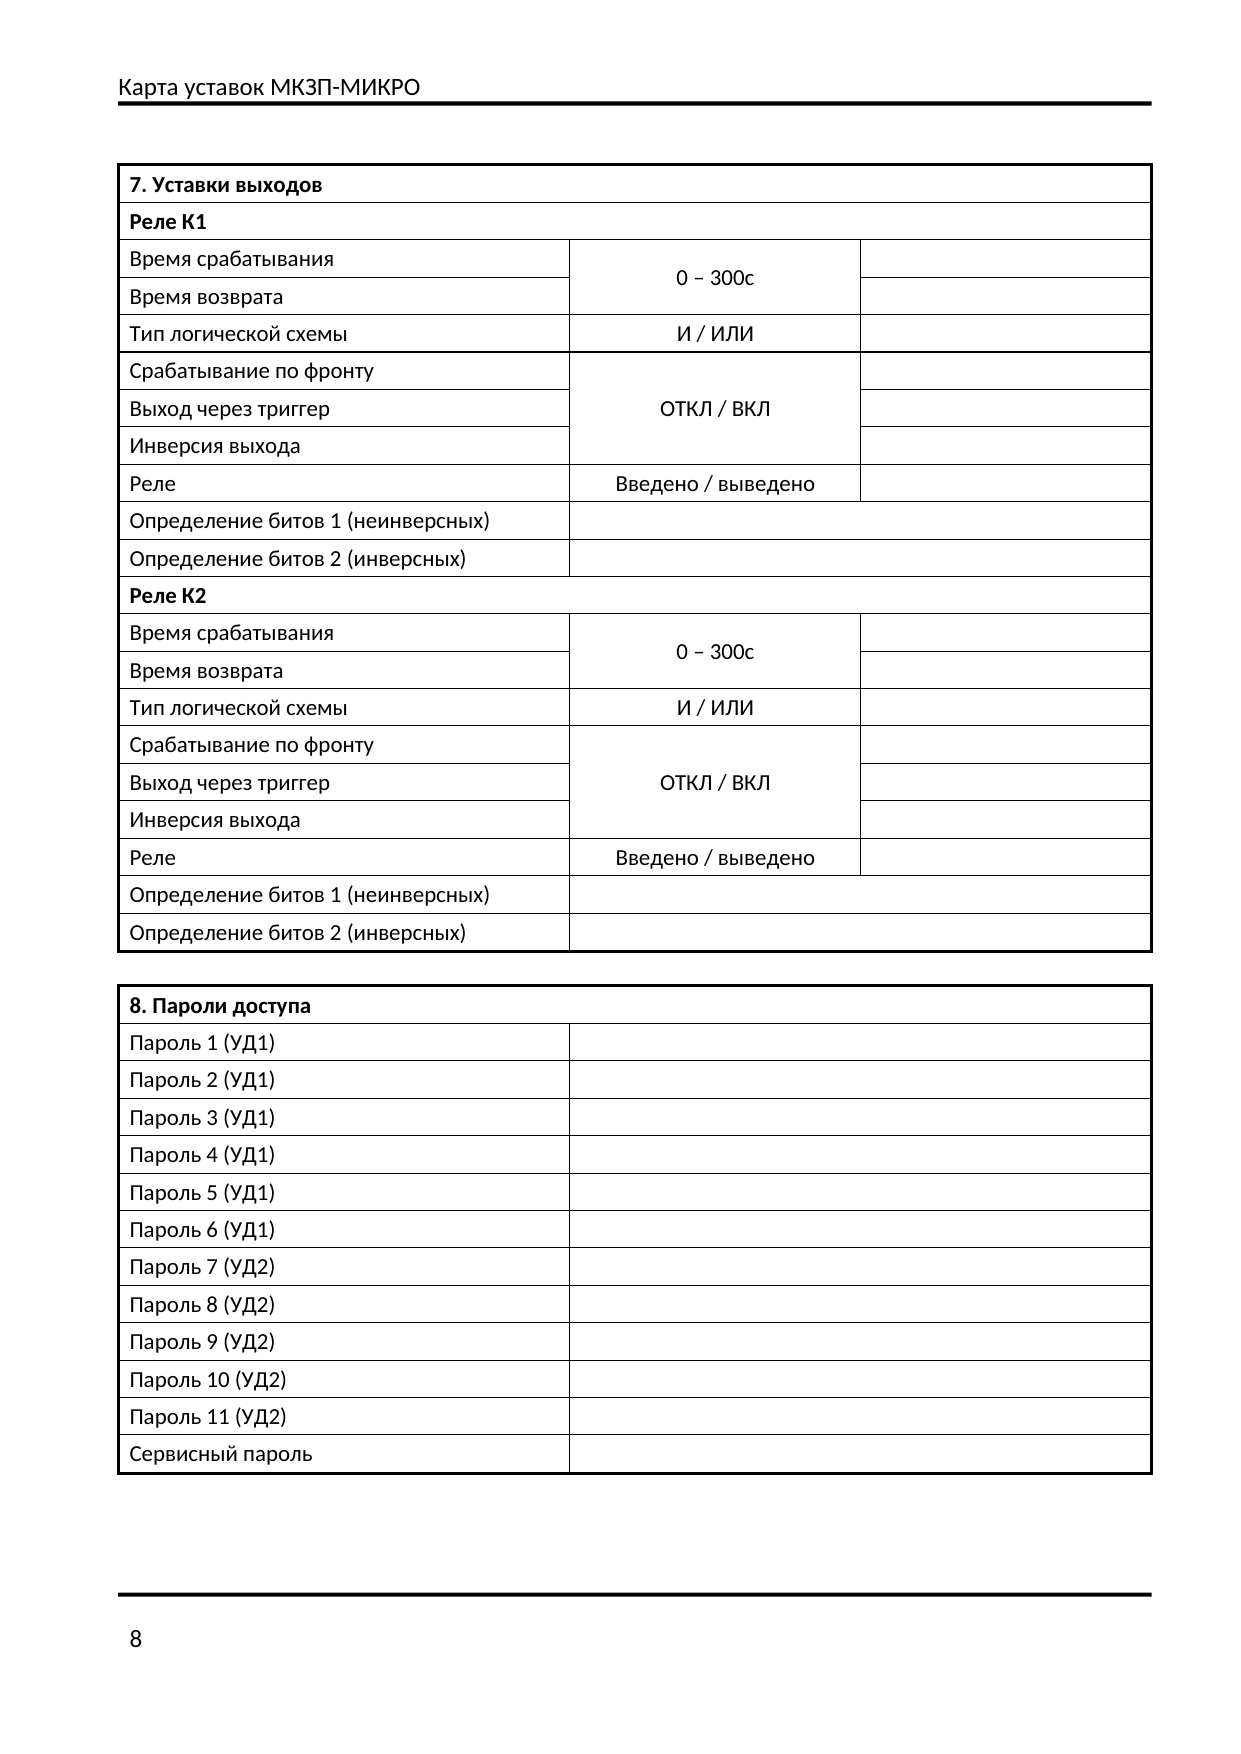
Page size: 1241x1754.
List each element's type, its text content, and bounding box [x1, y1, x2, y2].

table_cell Пароль 11 (УД2) [120, 1398, 569, 1434]
table_header [861, 987, 1150, 1023]
table_cell Введено / выведено [570, 839, 860, 875]
table_cell [570, 876, 861, 912]
table_cell [861, 1435, 1150, 1472]
table_cell Определение битов 2 (инверсных) [120, 540, 569, 576]
table_cell Реле К2 [120, 577, 570, 613]
table_cell Пароль 7 (УД2) [120, 1248, 569, 1285]
table_cell [861, 390, 1150, 426]
table_cell Срабатывание по фронту [120, 353, 569, 389]
table_cell [861, 764, 1150, 800]
table_cell Пароль 4 (УД1) [120, 1136, 569, 1172]
table_cell [861, 801, 1150, 838]
table_cell Пароль 9 (УД2) [120, 1323, 569, 1359]
table_cell [861, 652, 1150, 688]
table_header [570, 166, 861, 202]
table_cell [861, 1136, 1150, 1172]
table_cell Время возврата [120, 652, 569, 688]
table_cell [861, 839, 1150, 875]
table_cell Пароль 5 (УД1) [120, 1174, 569, 1210]
table_cell [861, 614, 1150, 651]
table_cell [861, 540, 1150, 576]
table_cell [570, 1136, 861, 1172]
table_cell Время срабатывания [120, 240, 569, 277]
table_cell [861, 353, 1150, 389]
table_cell Реле К1 [120, 203, 570, 239]
table_cell [861, 278, 1150, 314]
table_cell Выход через триггер [120, 390, 569, 426]
table_header [570, 987, 861, 1023]
table_cell Инверсия выхода [120, 427, 569, 464]
table_cell [570, 502, 861, 538]
table_cell [861, 240, 1150, 277]
table_cell [861, 315, 1150, 351]
table_cell 0 – 300с [570, 614, 860, 688]
table_cell [570, 1286, 861, 1322]
table_cell [570, 1248, 861, 1285]
table_cell Пароль 3 (УД1) [120, 1099, 569, 1135]
table_header 8. Пароли доступа [120, 987, 570, 1023]
table_cell [861, 465, 1150, 501]
table_cell ОТКЛ / ВКЛ [570, 726, 860, 838]
table_cell [861, 203, 1150, 239]
table_cell Сервисный пароль [120, 1435, 569, 1472]
table_cell [570, 1435, 861, 1472]
table_cell [570, 1211, 861, 1247]
table_cell [570, 1174, 861, 1210]
table_cell [570, 540, 861, 576]
table_cell [861, 577, 1150, 613]
table_cell Время возврата [120, 278, 569, 314]
table_cell [861, 1174, 1150, 1210]
table_cell Реле [120, 839, 569, 875]
table_cell Тип логической схемы [120, 689, 569, 725]
table_cell [570, 1099, 861, 1135]
table_cell Срабатывание по фронту [120, 726, 569, 763]
table_cell [861, 1061, 1150, 1098]
table_cell [861, 1398, 1150, 1434]
table_cell 0 – 300с [570, 240, 860, 314]
table_cell [570, 1061, 861, 1098]
table_cell [861, 876, 1150, 912]
table_cell И / ИЛИ [570, 315, 860, 351]
table_cell [570, 203, 861, 239]
table_cell [861, 689, 1150, 725]
table_cell [861, 1211, 1150, 1247]
table_cell И / ИЛИ [570, 689, 860, 725]
table_cell [570, 1323, 861, 1359]
table_cell Пароль 6 (УД1) [120, 1211, 569, 1247]
table_cell Определение битов 1 (неинверсных) [120, 502, 569, 538]
table_header [861, 166, 1150, 202]
table_cell Время срабатывания [120, 614, 569, 651]
table_cell [861, 1323, 1150, 1359]
table_header 7. Уставки выходов [120, 166, 570, 202]
table_cell [861, 726, 1150, 763]
table_cell [861, 1248, 1150, 1285]
table_cell Пароль 8 (УД2) [120, 1286, 569, 1322]
table_cell Пароль 2 (УД1) [120, 1061, 569, 1098]
table_cell [570, 1398, 861, 1434]
table_cell [861, 1361, 1150, 1397]
table_cell Определение битов 1 (неинверсных) [120, 876, 569, 912]
table_cell Пароль 1 (УД1) [120, 1024, 569, 1060]
table_cell [570, 1361, 861, 1397]
table_cell Определение битов 2 (инверсных) [120, 914, 569, 950]
table_cell [861, 1286, 1150, 1322]
table_cell ОТКЛ / ВКЛ [570, 353, 860, 464]
table_cell Введено / выведено [570, 465, 860, 501]
table_cell Тип логической схемы [120, 315, 569, 351]
table_cell Инверсия выхода [120, 801, 569, 838]
table_cell [861, 1099, 1150, 1135]
table_cell Пароль 10 (УД2) [120, 1361, 569, 1397]
table_cell [570, 577, 861, 613]
table_cell Реле [120, 465, 569, 501]
table_cell [861, 1024, 1150, 1060]
table_cell [570, 1024, 861, 1060]
table_cell [861, 914, 1150, 950]
table_cell [861, 502, 1150, 538]
table_cell [861, 427, 1150, 464]
table_cell [570, 914, 861, 950]
table_cell Выход через триггер [120, 764, 569, 800]
